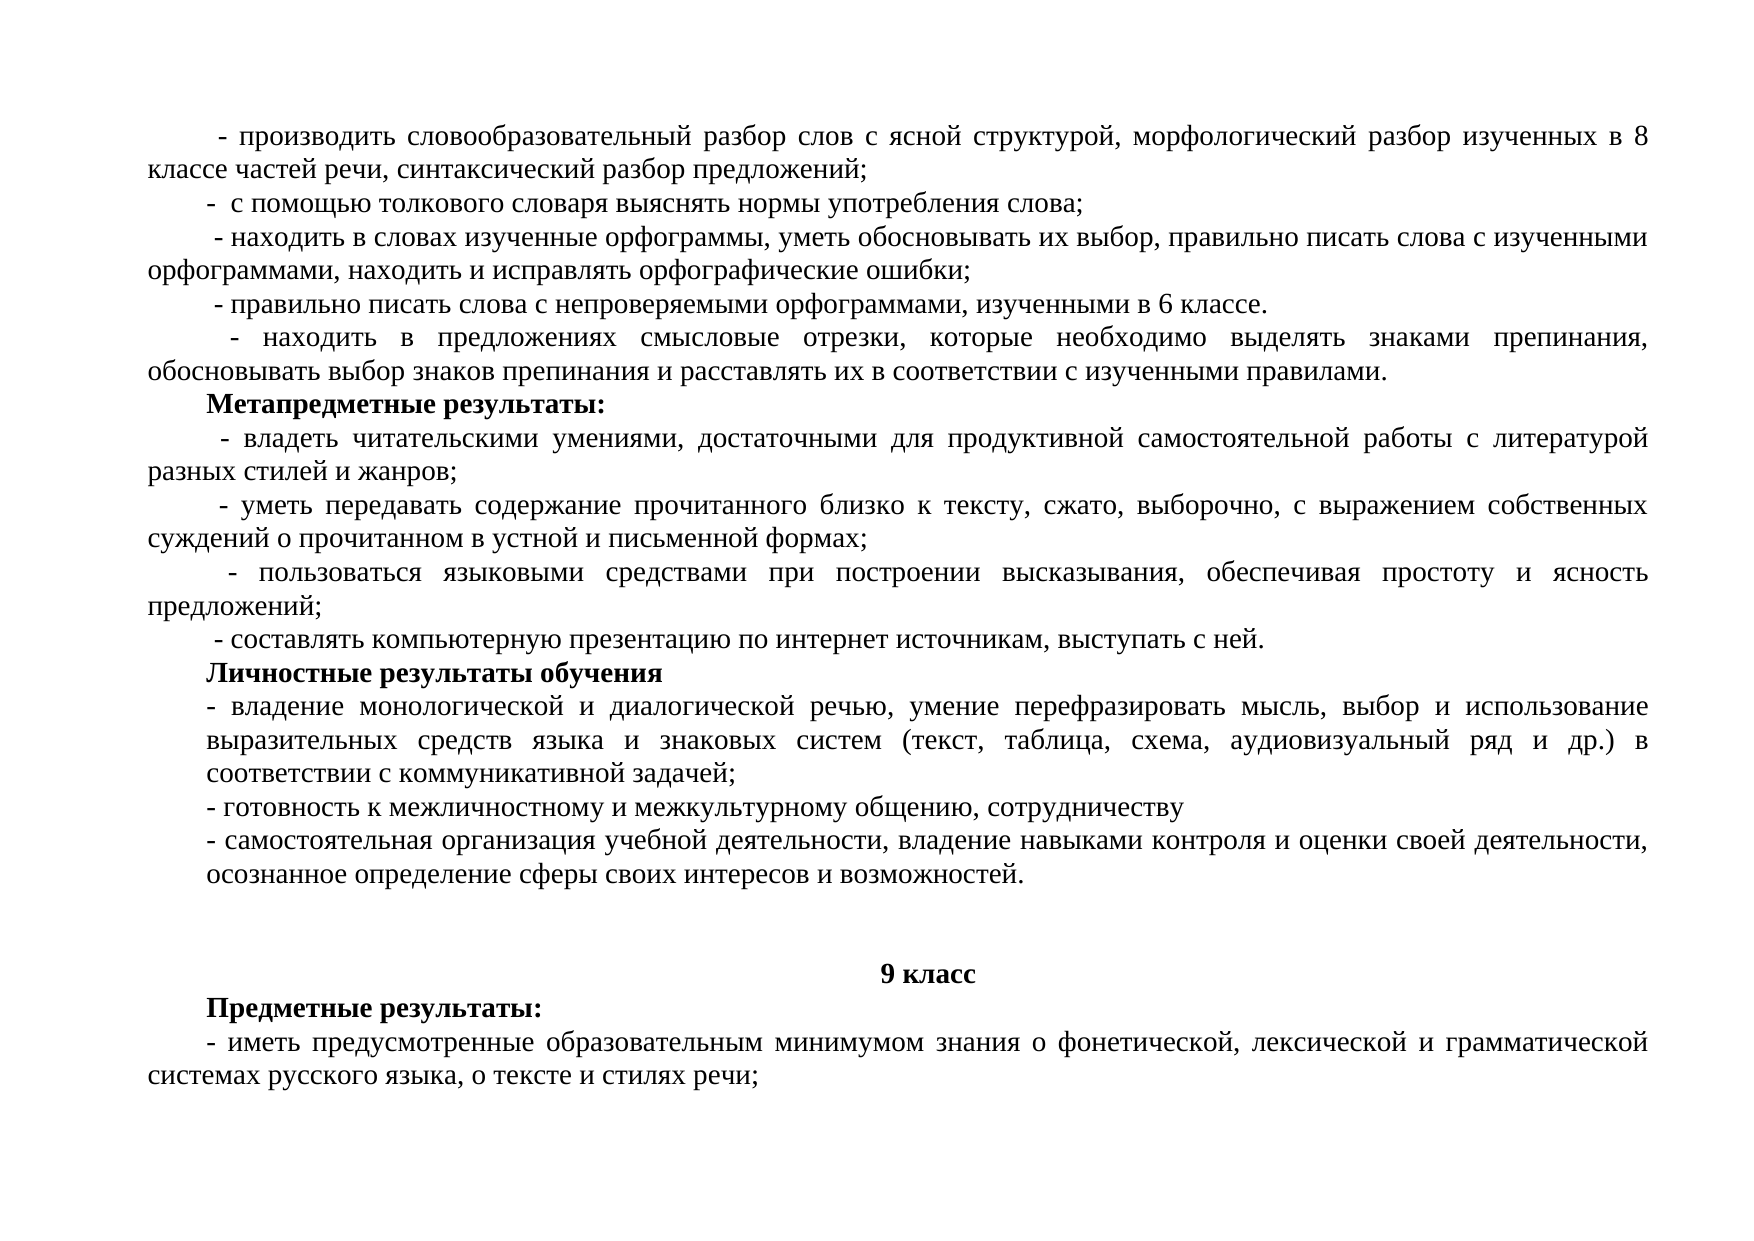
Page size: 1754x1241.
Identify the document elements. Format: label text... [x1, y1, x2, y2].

text - самостоятельная организация учебной деятельности, владение навыками контроля и оценки своей деятельности, осознанное определение сферы своих интересов и возможностей. [206, 822, 1650, 889]
text - владеть читательскими умениями, достаточными для продуктивной самостоятельной работы с литературой разных стилей и жанров; [147, 420, 1650, 487]
text - составлять компьютерную презентацию по интернет источникам, выступать с ней. [147, 621, 1650, 655]
text - с помощью толкового словаря выяснять нормы употребления слова; [147, 185, 1650, 219]
text Личностные результаты обучения [147, 655, 1650, 688]
text - находить в словах изученные орфограммы, уметь обосновывать их выбор, правильно писать слова с изученными орфограммами, находить и исправлять орфографические ошибки; [147, 219, 1650, 286]
text 9 класс [147, 957, 1650, 990]
text Метапредметные результаты: [147, 386, 1650, 420]
text - иметь предусмотренные образовательным минимумом знания о фонетической, лексической и грамматической системах русского языка, о тексте и стилях речи; [147, 1024, 1650, 1091]
text - пользоваться языковыми средствами при построении высказывания, обеспечивая простоту и ясность предложений; [147, 554, 1650, 621]
text Предметные результаты: [147, 990, 1650, 1024]
text - правильно писать слова с непроверяемыми орфограммами, изученными в 6 классе. [147, 286, 1650, 319]
text - готовность к межличностному и межкультурному общению, сотрудничеству [206, 789, 1650, 822]
text - владение монологической и диалогической речью, умение перефразировать мысль, выбор и использование выразительных средств языка и знаковых систем (текст, таблица, схема, аудиовизуальный ряд и др.) в соответствии с коммуникативной задачей; [206, 688, 1650, 789]
text - уметь передавать содержание прочитанного близко к тексту, сжато, выборочно, с выражением собственных суждений о прочитанном в устной и письменной формах; [147, 487, 1650, 554]
text - производить словообразовательный разбор слов с ясной структурой, морфологический разбор изученных в 8 классе частей речи, синтаксический разбор предложений; [147, 118, 1650, 185]
text - находить в предложениях смысловые отрезки, которые необходимо выделять знаками препинания, обосновывать выбор знаков препинания и расставлять их в соответствии с изученными правилами. [147, 319, 1650, 386]
